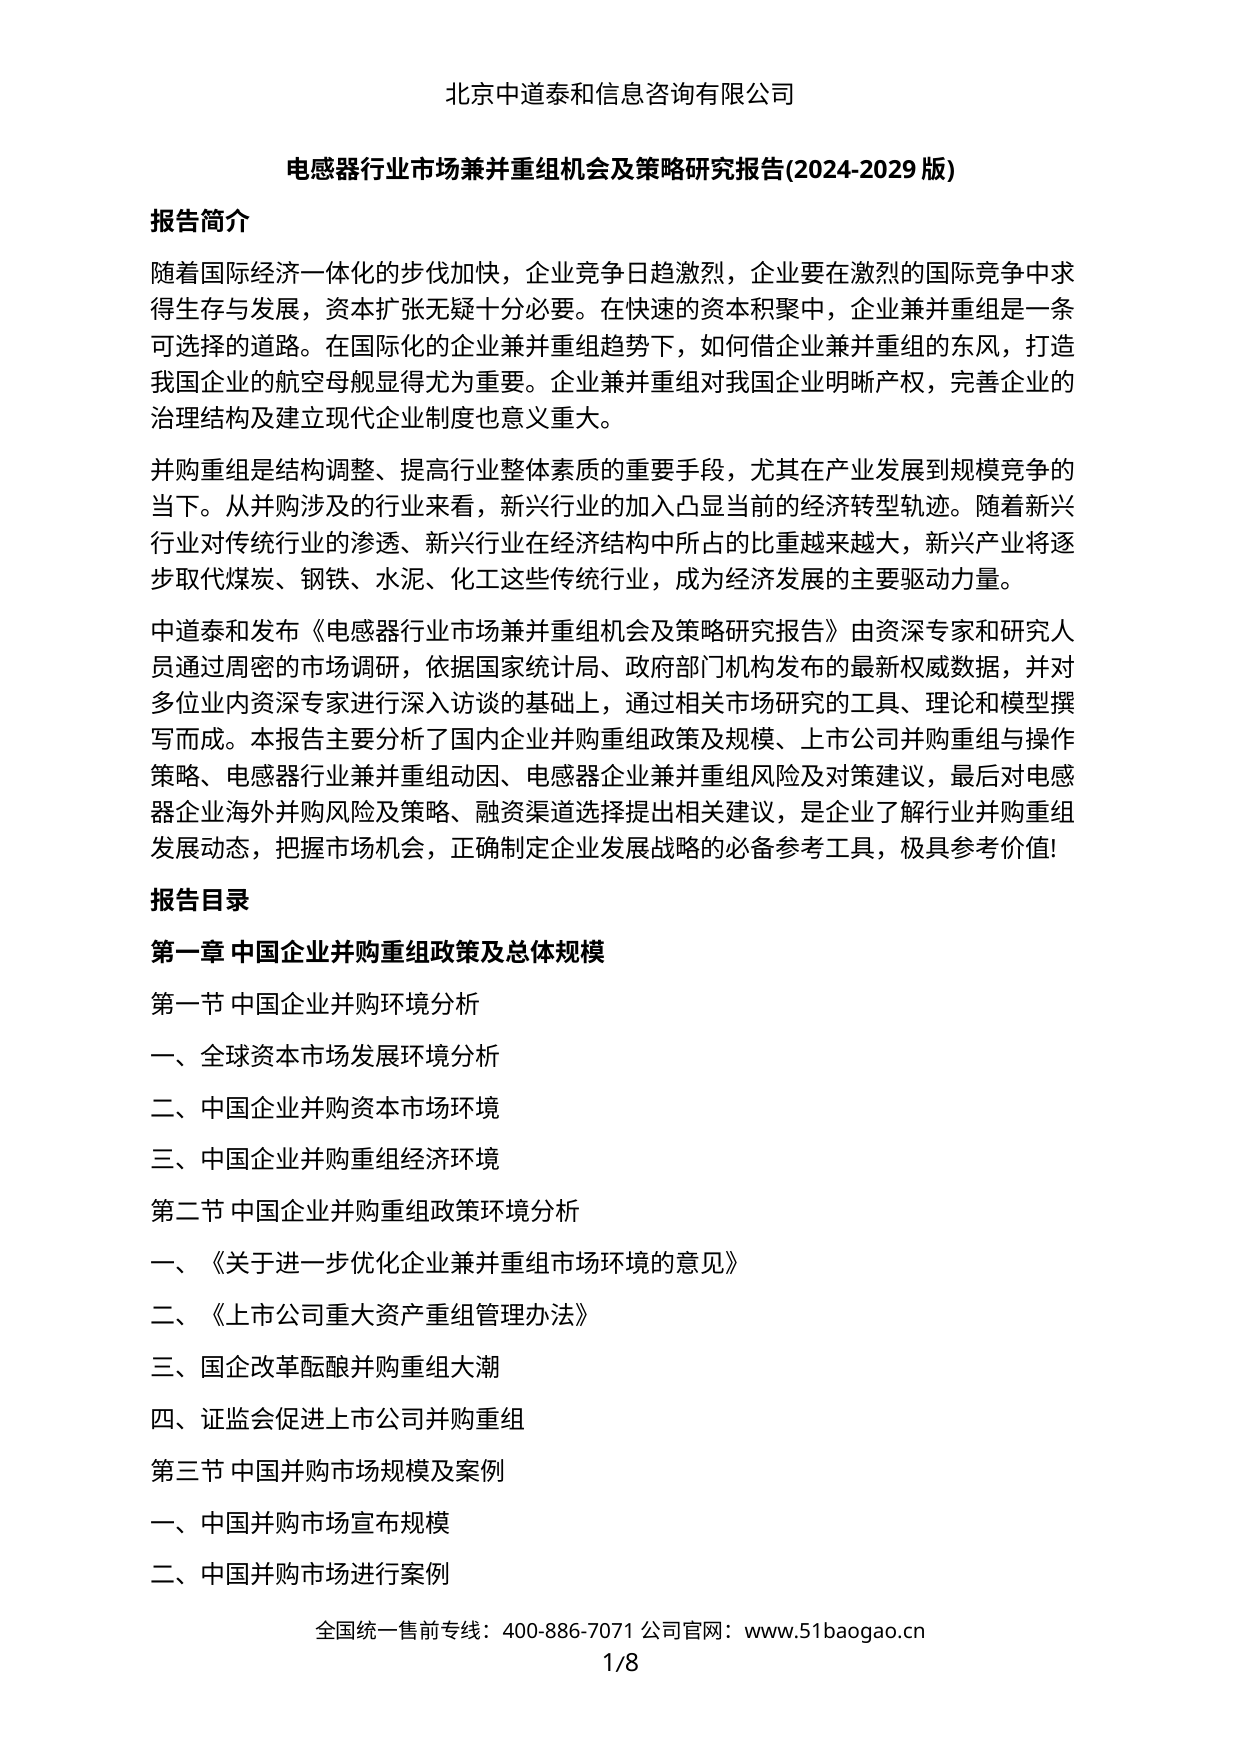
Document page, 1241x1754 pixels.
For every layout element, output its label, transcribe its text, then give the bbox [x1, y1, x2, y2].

text 第一节 中国企业并购环境分析 [150, 984, 1090, 1021]
text 报告简介 [150, 202, 1090, 238]
text 报告目录 [150, 881, 1090, 917]
text 二、中国并购市场进行案例 [150, 1555, 1090, 1591]
text 四、证监会促进上市公司并购重组 [150, 1399, 1090, 1436]
text 三、国企改革酝酿并购重组大潮 [150, 1347, 1090, 1384]
text 电感器行业市场兼并重组机会及策略研究报告(2024-2029版) [150, 150, 1090, 186]
text 二、《上市公司重大资产重组管理办法》 [150, 1296, 1090, 1332]
text 一、全球资本市场发展环境分析 [150, 1036, 1090, 1072]
text 随着国际经济一体化的步伐加快，企业竞争日趋激烈，企业要在激烈的国际竞争中求得生存与发展，资本扩张无疑十分必要。在快速的资本积聚中，企业兼并重组是一条可选择的道路。在国际化的企业兼并重组趋势下，如何借企业兼并重组的东风，打造我国企业的航空母舰显得尤为重要。企业兼并重组对我国企业明晰产权，完善企业的治理结构及建立现代企业制度也意义重大。 [150, 254, 1090, 435]
text 并购重组是结构调整、提高行业整体素质的重要手段，尤其在产业发展到规模竞争的当下。从并购涉及的行业来看，新兴行业的加入凸显当前的经济转型轨迹。随着新兴行业对传统行业的渗透、新兴行业在经济结构中所占的比重越来越大，新兴产业将逐步取代煤炭、钢铁、水泥、化工这些传统行业，成为经济发展的主要驱动力量。 [150, 451, 1090, 596]
text 三、中国企业并购重组经济环境 [150, 1140, 1090, 1176]
text 一、《关于进一步优化企业兼并重组市场环境的意见》 [150, 1244, 1090, 1280]
text 第一章 中国企业并购重组政策及总体规模 [150, 932, 1090, 969]
text 第三节 中国并购市场规模及案例 [150, 1451, 1090, 1487]
text 中道泰和发布《电感器行业市场兼并重组机会及策略研究报告》由资深专家和研究人员通过周密的市场调研，依据国家统计局、政府部门机构发布的最新权威数据，并对多位业内资深专家进行深入访谈的基础上，通过相关市场研究的工具、理论和模型撰写而成。本报告主要分析了国内企业并购重组政策及规模、上市公司并购重组与操作策略、电感器行业兼并重组动因、电感器企业兼并重组风险及对策建议，最后对电感器企业海外并购风险及策略、融资渠道选择提出相关建议，是企业了解行业并购重组发展动态，把握市场机会，正确制定企业发展战略的必备参考工具，极具参考价值! [150, 611, 1090, 865]
text 第二节 中国企业并购重组政策环境分析 [150, 1192, 1090, 1228]
text 一、中国并购市场宣布规模 [150, 1503, 1090, 1539]
text 二、中国企业并购资本市场环境 [150, 1088, 1090, 1124]
